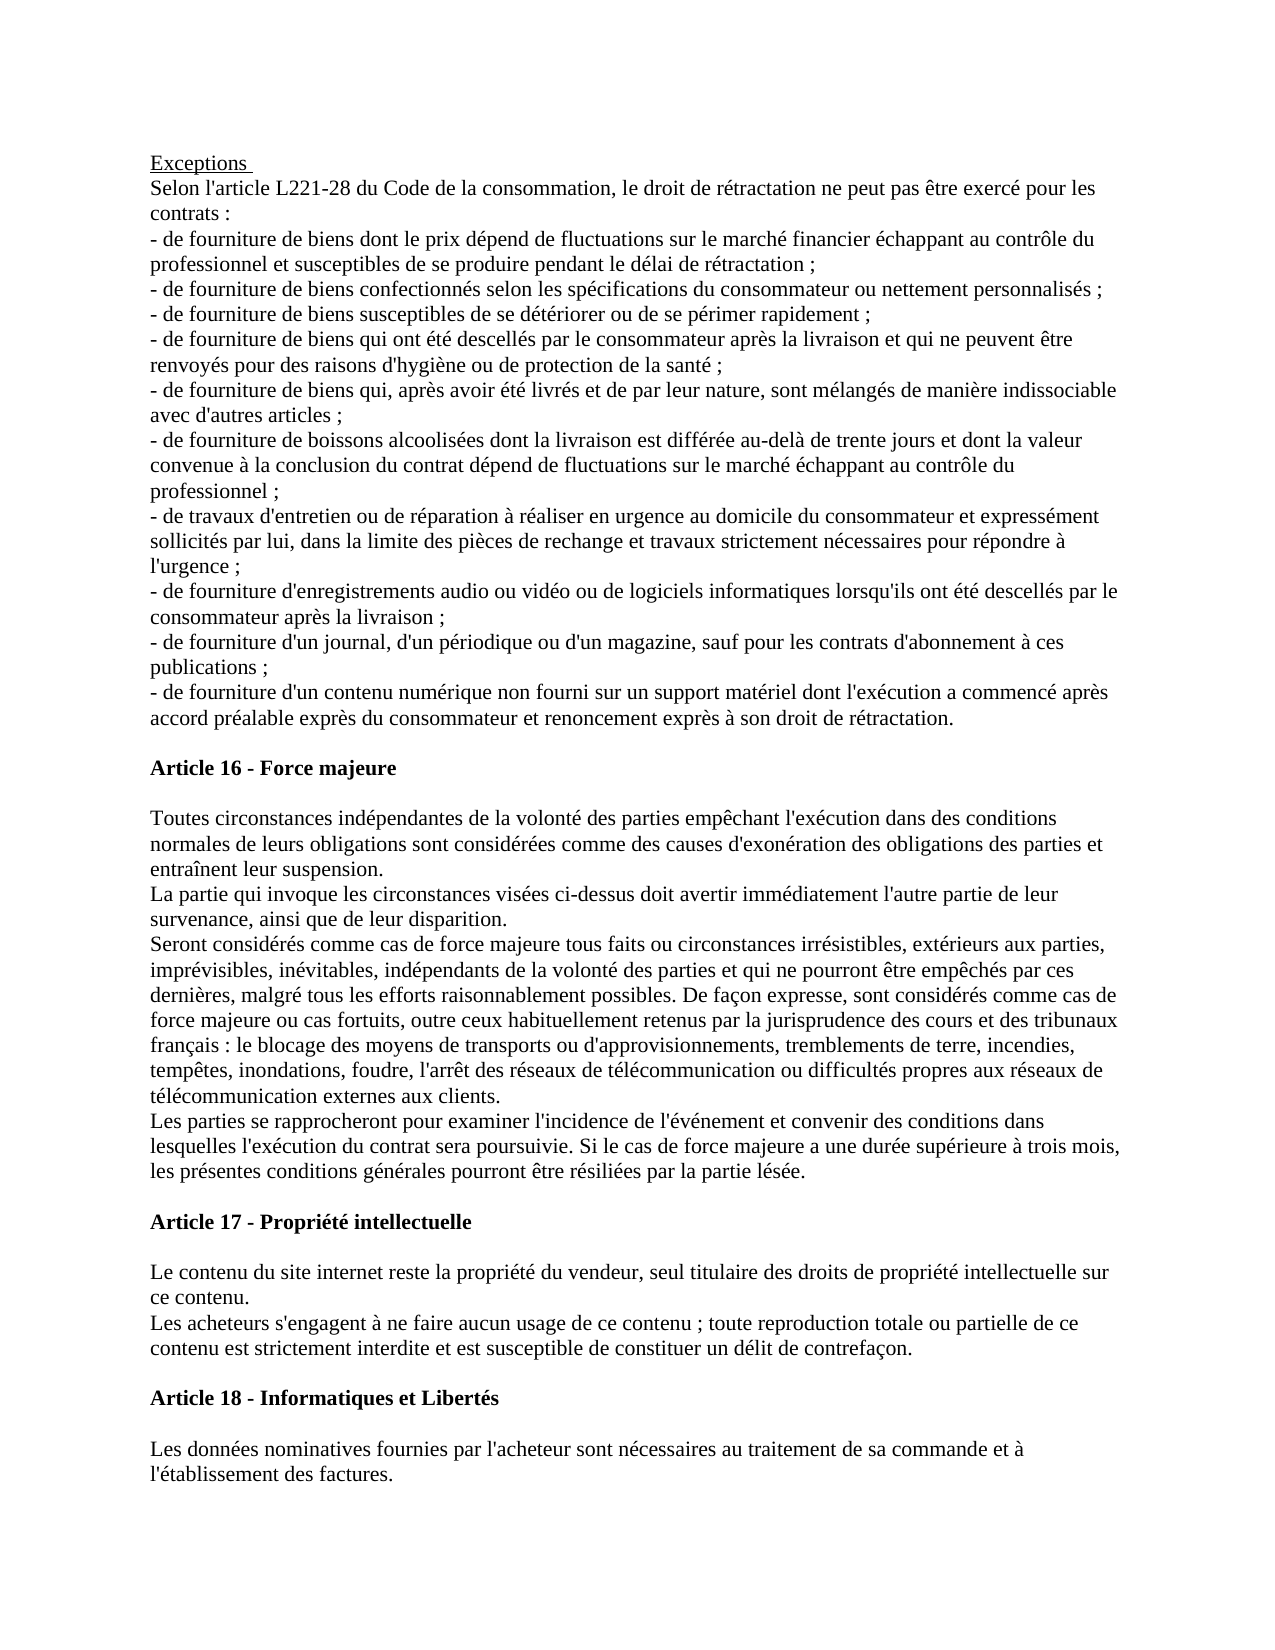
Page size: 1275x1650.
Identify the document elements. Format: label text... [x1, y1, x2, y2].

text Article 16 - Force majeure [150, 755, 1125, 780]
text Article 18 - Informatiques et Libertés [150, 1385, 1125, 1410]
text Seront considérés comme cas de force majeure tous faits ou circonstances irrésistibles, extérieurs aux parties, imprévisibles, inévitables, indépendants de la volonté des parties et qui ne pourront être empêchés par ces dernières, malgré tous les efforts raisonnablement possibles. De façon expresse, sont considérés comme cas de force majeure ou cas fortuits, outre ceux habituellement retenus par la jurisprudence des cours et des tribunaux français : le blocage des moyens de transports ou d'approvisionnements, tremblements de terre, incendies, tempêtes, inondations, foudre, l'arrêt des réseaux de télécommunication ou difficultés propres aux réseaux de télécommunication externes aux clients. [150, 931, 1125, 1108]
text - de fourniture de biens confectionnés selon les spécifications du consommateur ou nettement personnalisés ; [150, 276, 1125, 301]
text La partie qui invoque les circonstances visées ci-dessus doit avertir immédiatement l'autre partie de leur survenance, ainsi que de leur disparition. [150, 881, 1125, 931]
text Les parties se rapprocheront pour examiner l'incidence de l'événement et convenir des conditions dans lesquelles l'exécution du contrat sera poursuivie. Si le cas de force majeure a une durée supérieure à trois mois, les présentes conditions générales pourront être résiliées par la partie lésée. [150, 1108, 1125, 1183]
text Les données nominatives fournies par l'acheteur sont nécessaires au traitement de sa commande et à l'établissement des factures. [150, 1436, 1125, 1486]
text Article 17 - Propriété intellectuelle [150, 1209, 1125, 1234]
text Exceptions [150, 150, 1125, 175]
text Toutes circonstances indépendantes de la volonté des parties empêchant l'exécution dans des conditions normales de leurs obligations sont considérées comme des causes d'exonération des obligations des parties et entraînent leur suspension. [150, 805, 1125, 881]
text Les acheteurs s'engagent à ne faire aucun usage de ce contenu ; toute reproduction totale ou partielle de ce contenu est strictement interdite et est susceptible de constituer un délit de contrefaçon. [150, 1309, 1125, 1360]
text Selon l'article L221-28 du Code de la consommation, le droit de rétractation ne peut pas être exercé pour les contrats : - de fourniture de biens dont le prix dépend de fluctuations sur le marché financier échappant au contrôle du professionnel et susceptibles de se produire pendant le délai de rétractation ; [150, 175, 1125, 276]
text - de fourniture de biens susceptibles de se détériorer ou de se périmer rapidement ; - de fourniture de biens qui ont été descellés par le consommateur après la livraison et qui ne peuvent être renvoyés pour des raisons d'hygiène ou de protection de la santé ; - de fourniture de biens qui, après avoir été livrés et de par leur nature, sont mélangés de manière indissociable avec d'autres articles ; - de fourniture de boissons alcoolisées dont la livraison est différée au-delà de trente jours et dont la valeur convenue à la conclusion du contrat dépend de fluctuations sur le marché échappant au contrôle du professionnel ; - de travaux d'entretien ou de réparation à réaliser en urgence au domicile du consommateur et expressément sollicités par lui, dans la limite des pièces de rechange et travaux strictement nécessaires pour répondre à l'urgence ; - de fourniture d'enregistrements audio ou vidéo ou de logiciels informatiques lorsqu'ils ont été descellés par le consommateur après la livraison ; - de fourniture d'un journal, d'un périodique ou d'un magazine, sauf pour les contrats d'abonnement à ces publications ; - de fourniture d'un contenu numérique non fourni sur un support matériel dont l'exécution a commencé après accord préalable exprès du consommateur et renoncement exprès à son droit de rétractation. [150, 301, 1125, 730]
text Le contenu du site internet reste la propriété du vendeur, seul titulaire des droits de propriété intellectuelle sur ce contenu. [150, 1259, 1125, 1309]
